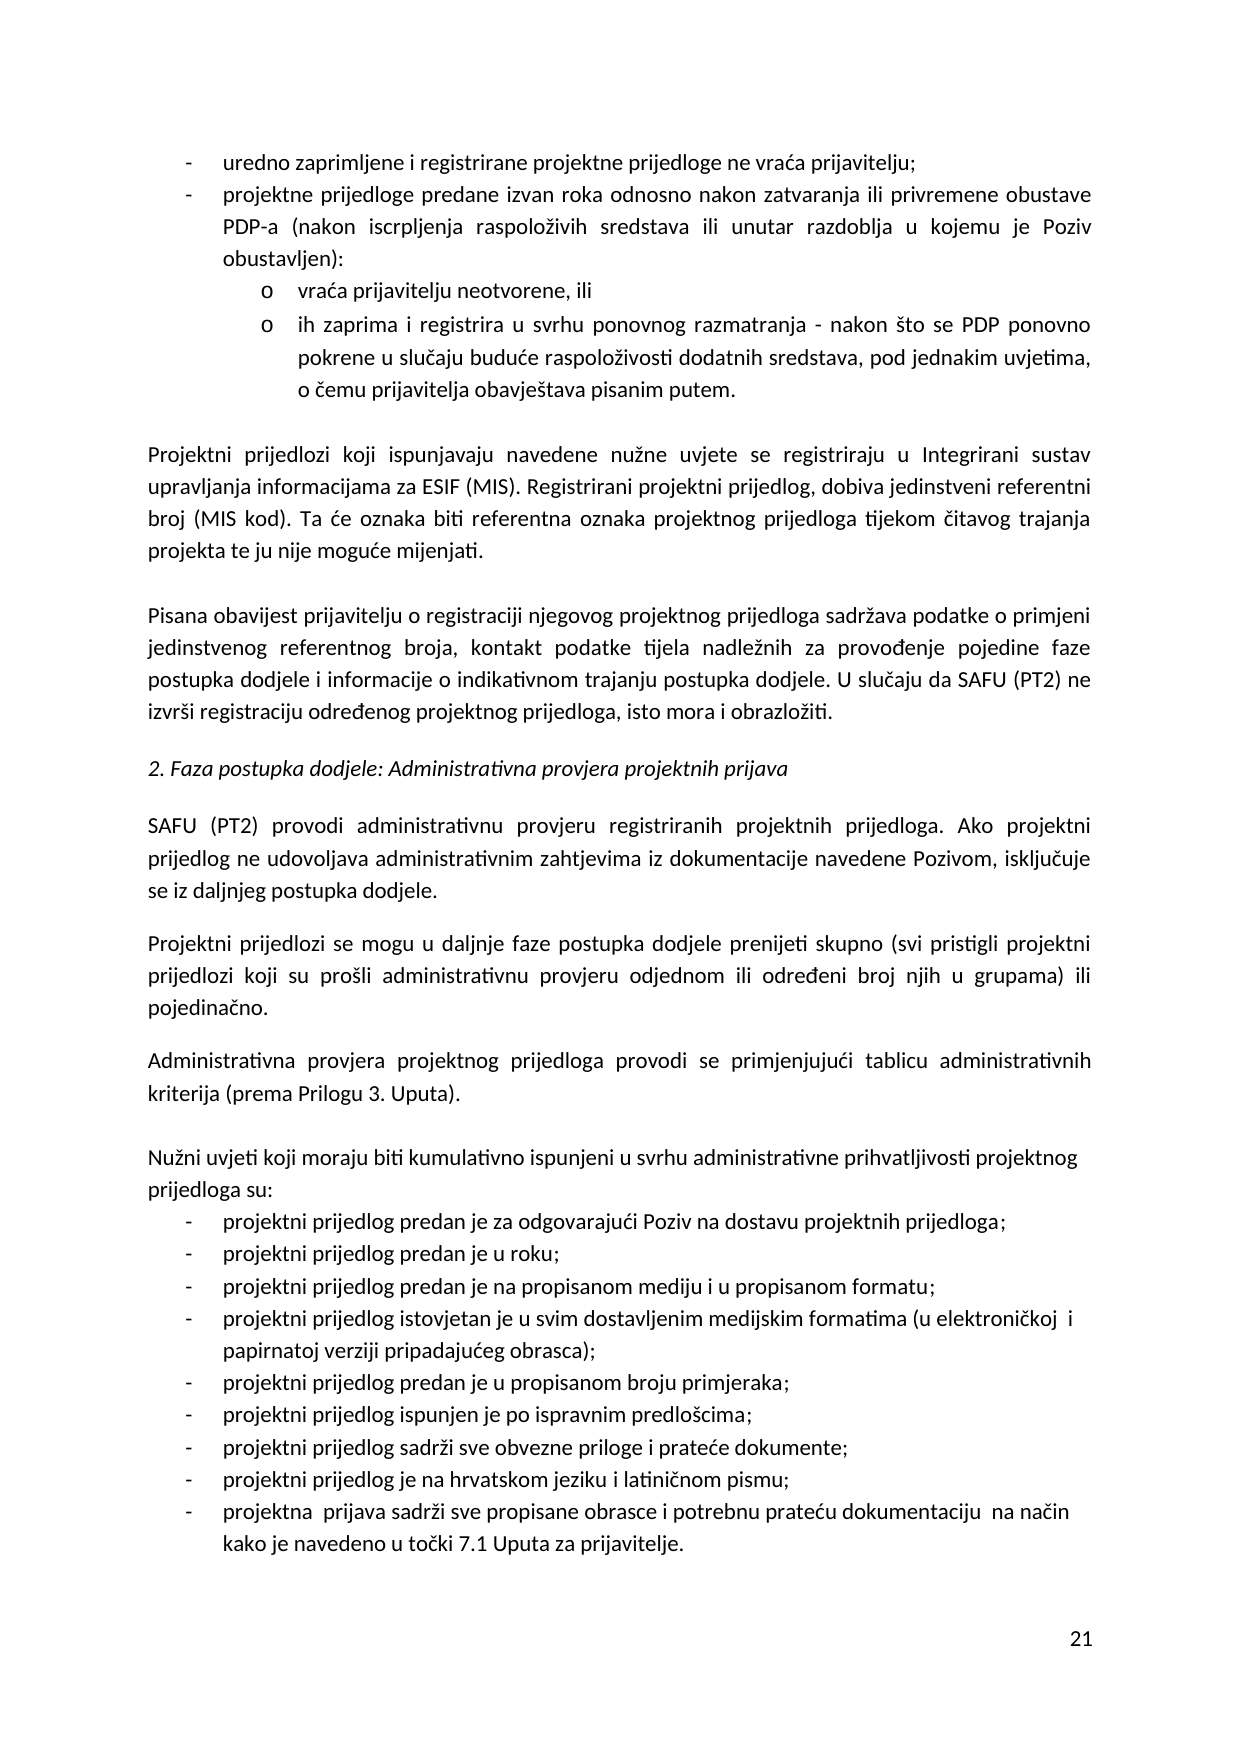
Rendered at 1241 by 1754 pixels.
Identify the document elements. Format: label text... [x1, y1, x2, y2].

list uredno zaprimljene i registrirane projektne prijedloge ne vraća prijavitelju; [185, 148, 1093, 176]
list projektni prijedlog je na hrvatskom jeziku i latiničnom pismu; [185, 1465, 1093, 1493]
subtitle 2. Faza postupka dodjele: Administrativna provjera projektnih prijava [148, 754, 1093, 782]
text Nužni uvjeti koji moraju biti kumulativno ispunjeni u svrhu administrativne prihvatljivosti projektnog prijedloga su: [148, 1143, 1093, 1203]
list projektna prijava sadrži sve propisane obrasce i potrebnu prateću dokumentaciju na način kako je navedeno u točki 7.1 Uputa za prijavitelje. [185, 1497, 1093, 1557]
list projektni prijedlog predan je na propisanom mediju i u propisanom formatu; [185, 1272, 1093, 1300]
list ih zaprima i registrira u svrhu ponovnog razmatranja - nakon što se PDP ponovno pokrene u slučaju buduće raspoloživosti dodatnih sredstava, pod jednakim uvjetima, o čemu prijavitelja obavještava pisanim putem. [260, 310, 1093, 403]
list projektni prijedlog predan je u roku; [185, 1239, 1093, 1268]
list projektni prijedlog ispunjen je po ispravnim predlošcima; [185, 1401, 1093, 1428]
list projektne prijedloge predane izvan roka odnosno nakon zatvaranja ili privremene obustave PDP-a (nakon iscrpljenja raspoloživih sredstava ili unutar razdoblja u kojemu je Poziv obustavljen): [185, 180, 1093, 272]
text Pisana obavijest prijavitelju o registraciji njegovog projektnog prijedloga sadržava podatke o primjeni jedinstvenog referentnog broja, kontakt podatke tijela nadležnih za provođenje pojedine faze postupka dodjele i informacije o indikativnom trajanju postupka dodjele. U slučaju da SAFU (PT2) ne izvrši registraciju određenog projektnog prijedloga, isto mora i obrazložiti. [148, 601, 1093, 725]
list projektni prijedlog predan je u propisanom broju primjeraka; [185, 1368, 1093, 1396]
text Projektni prijedlozi koji ispunjavaju navedene nužne uvjete se registriraju u Integrirani sustav upravljanja informacijama za ESIF (MIS). Registrirani projektni prijedlog, dobiva jedinstveni referentni broj (MIS kod). Ta će oznaka biti referentna oznaka projektnog prijedloga tijekom čitavog trajanja projekta te ju nije moguće mijenjati. [148, 440, 1093, 564]
list projektni prijedlog predan je za odgovarajući Poziv na dostavu projektnih prijedloga; [185, 1207, 1093, 1235]
text SAFU (PT2) provodi administrativnu provjeru registriranih projektnih prijedloga. Ako projektni prijedlog ne udovoljava administrativnim zahtjevima iz dokumentacije navedene Pozivom, isključuje se iz daljnjeg postupka dodjele. [148, 812, 1093, 904]
text Projektni prijedlozi se mogu u daljnje faze postupka dodjele prenijeti skupno (svi pristigli projektni prijedlozi koji su prošli administrativnu provjeru odjednom ili određeni broj njih u grupama) ili pojedinačno. [148, 929, 1093, 1021]
list vraća prijavitelju neotvorene, ili [260, 276, 1093, 306]
list projektni prijedlog istovjetan je u svim dostavljenim medijskim formatima (u elektroničkoj i papirnatoj verziji pripadajućeg obrasca); [185, 1304, 1093, 1364]
list projektni prijedlog sadrži sve obvezne priloge i prateće dokumente; [185, 1433, 1093, 1461]
text Administrativna provjera projektnog prijedloga provodi se primjenjujući tablicu administrativnih kriterija (prema Prilogu 3. Uputa). [148, 1046, 1093, 1107]
